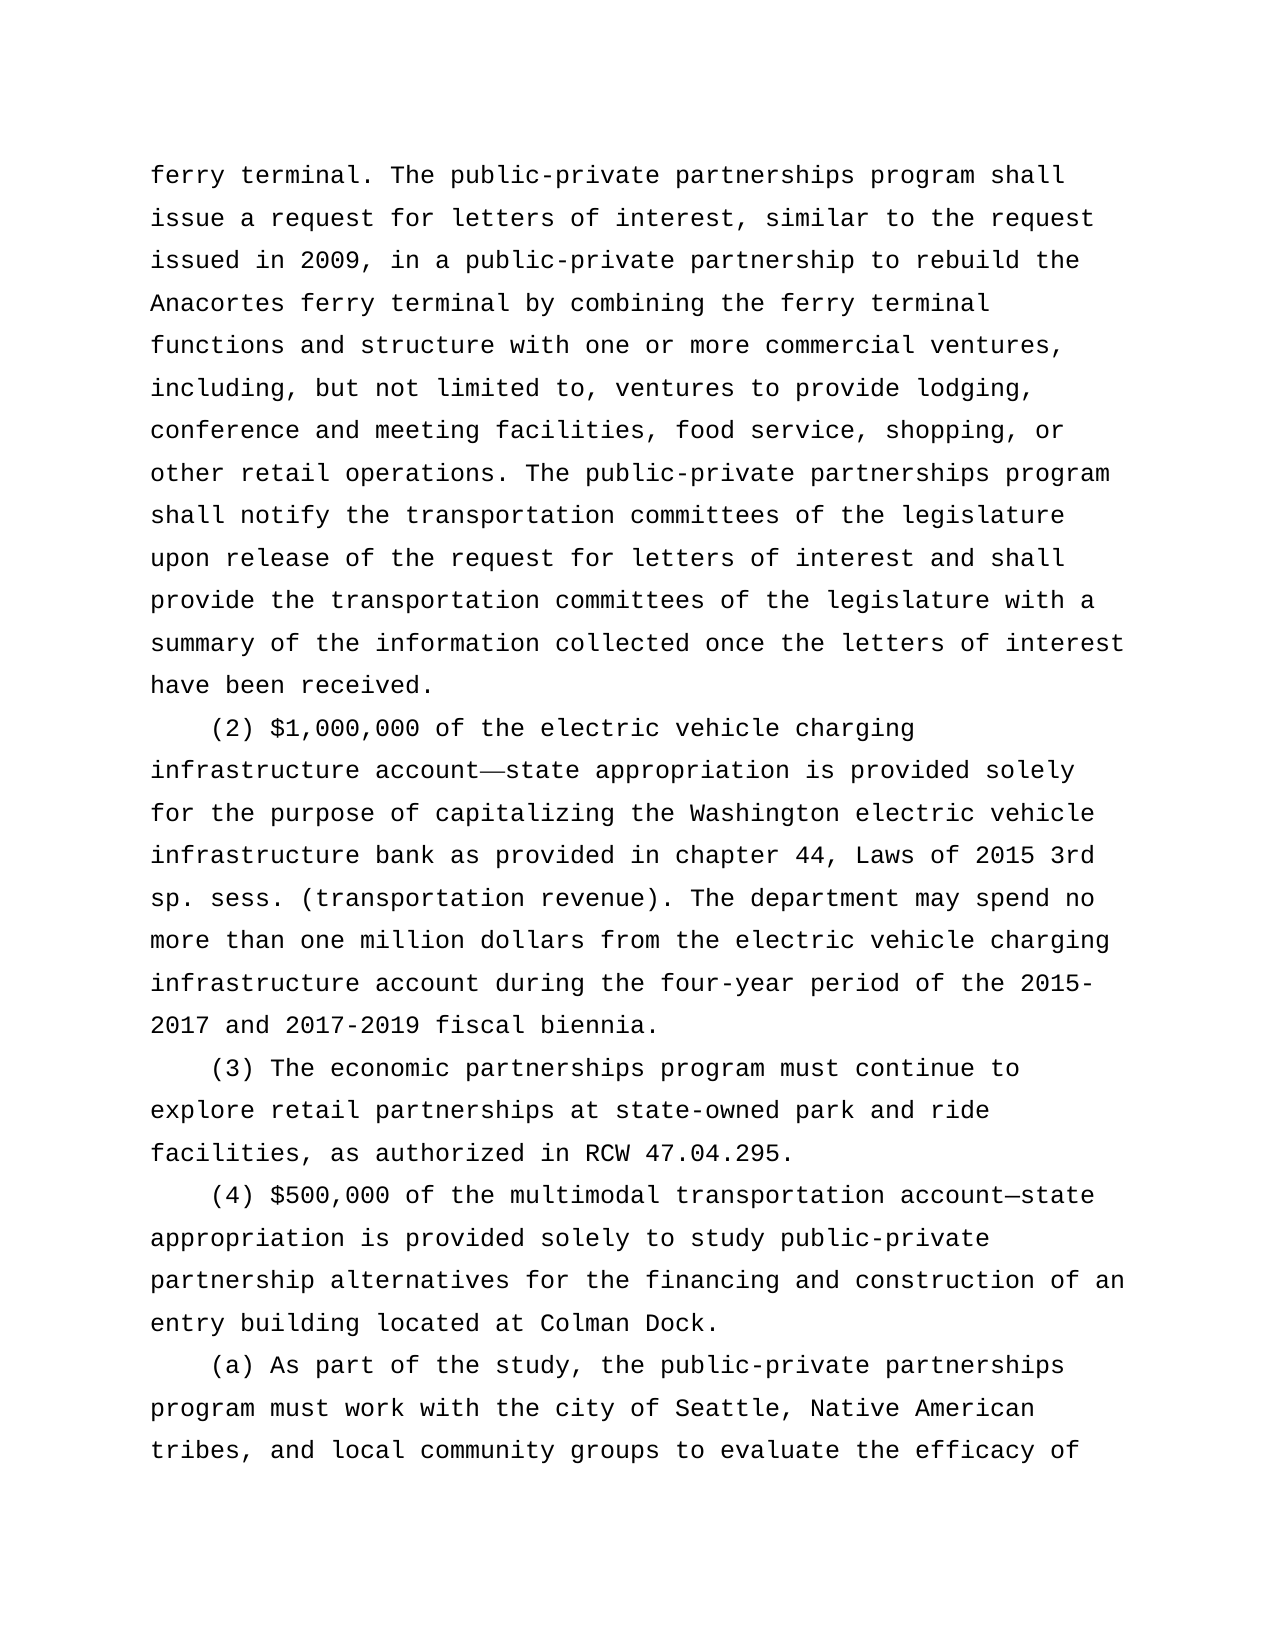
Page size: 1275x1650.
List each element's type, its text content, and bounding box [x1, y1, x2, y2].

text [150, 1340, 1125, 1467]
text (3) The economic partnerships program must continue to explore retail partnerships at state-owned park and ride facilities, as authorized in RCW 47.04.295. [150, 1042, 1125, 1170]
text (2) $1,000,000 of the electric vehicle charging infrastructure account—state appropriation is provided solely for the purpose of capitalizing the Washington electric vehicle infrastructure bank as provided in chapter 44, Laws of 2015 3rd sp. sess. (transportation revenue). The department may spend no more than one million dollars from the electric vehicle charging infrastructure account during the four-year period of the 2015-2017 and 2017-2019 fiscal biennia. [150, 702, 1125, 1042]
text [150, 150, 1125, 702]
text (4) $500,000 of the multimodal transportation account—state appropriation is provided solely to study public-private partnership alternatives for the financing and construction of an entry building located at Colman Dock. [150, 1170, 1125, 1340]
